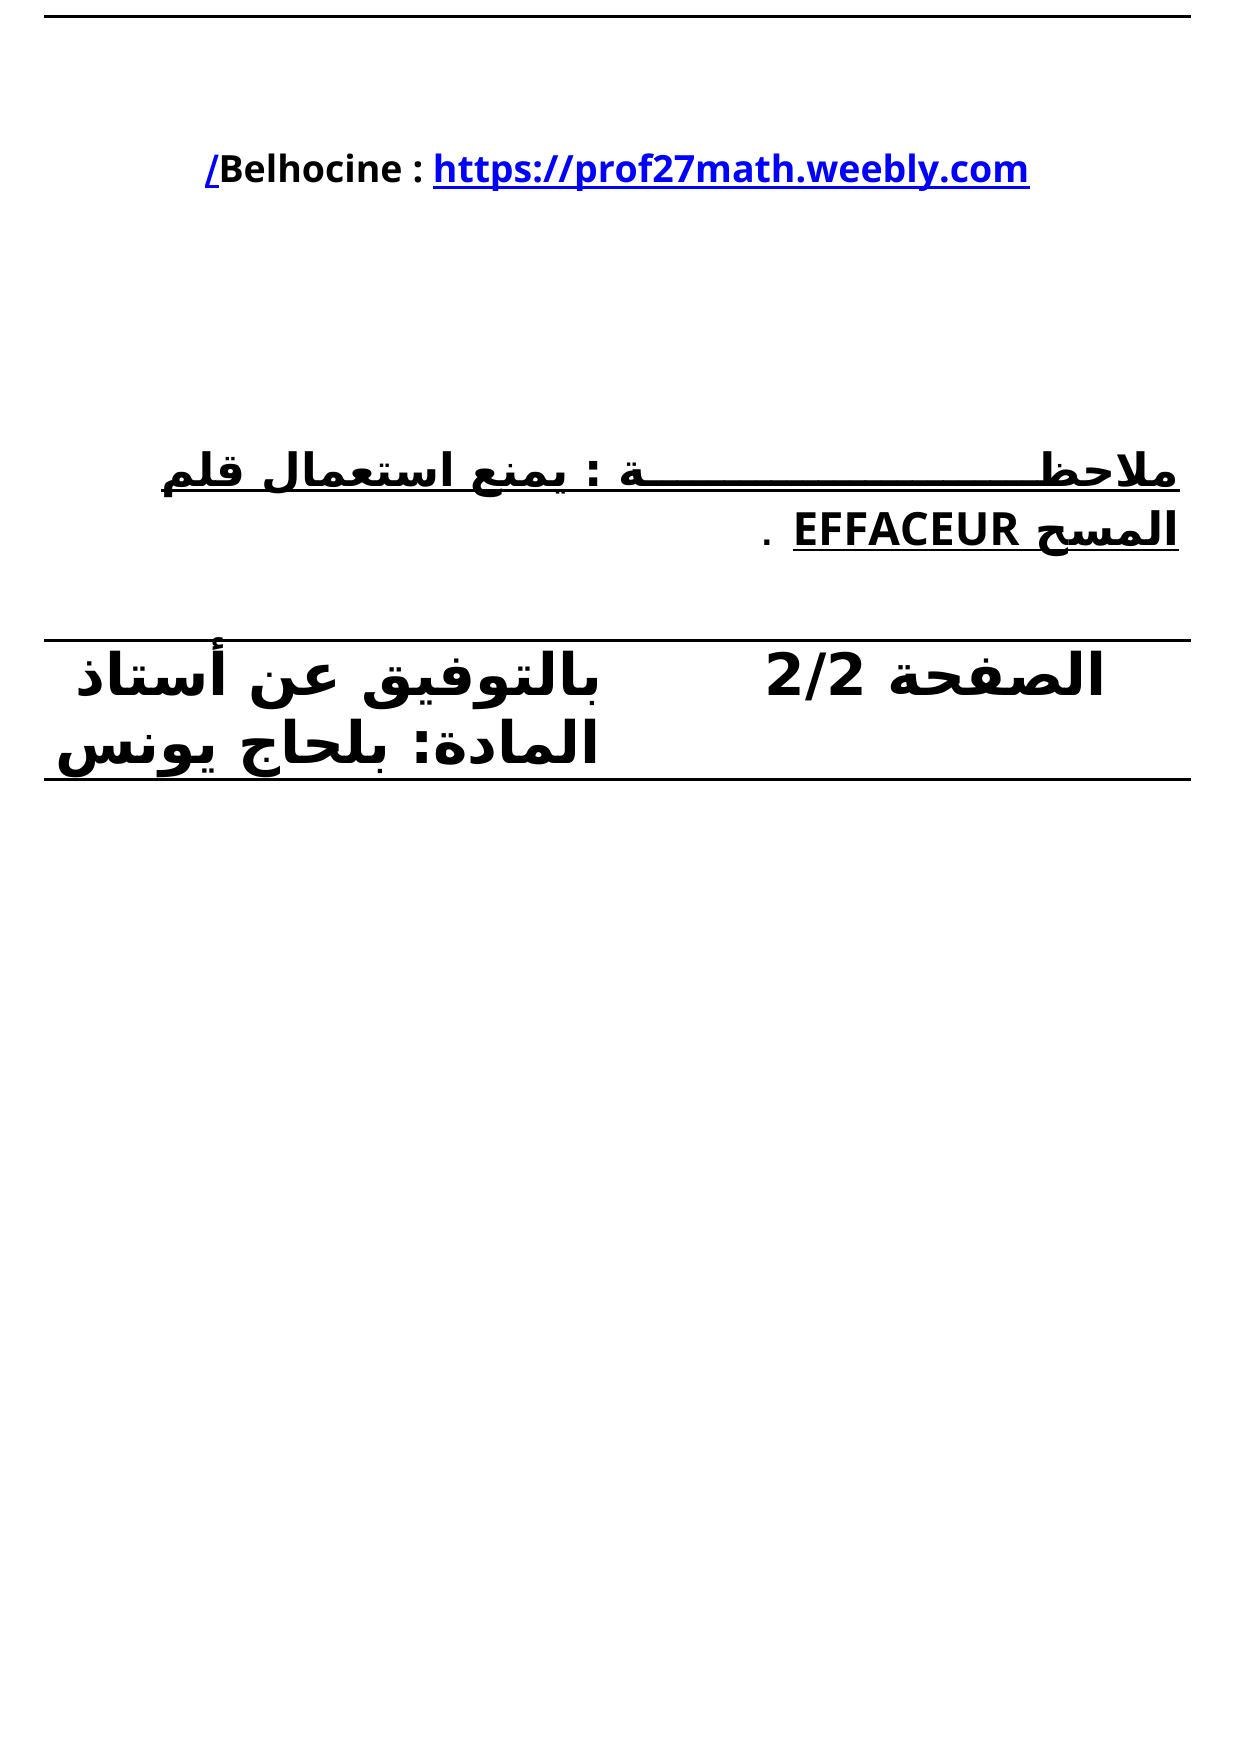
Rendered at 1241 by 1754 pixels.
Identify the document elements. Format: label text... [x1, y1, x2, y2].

table_cell الصفحة 2/2 بالتوفيق عن أستاذ المادة: بلحاج يونس [44, 642, 1191, 777]
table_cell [44, 18, 1191, 638]
